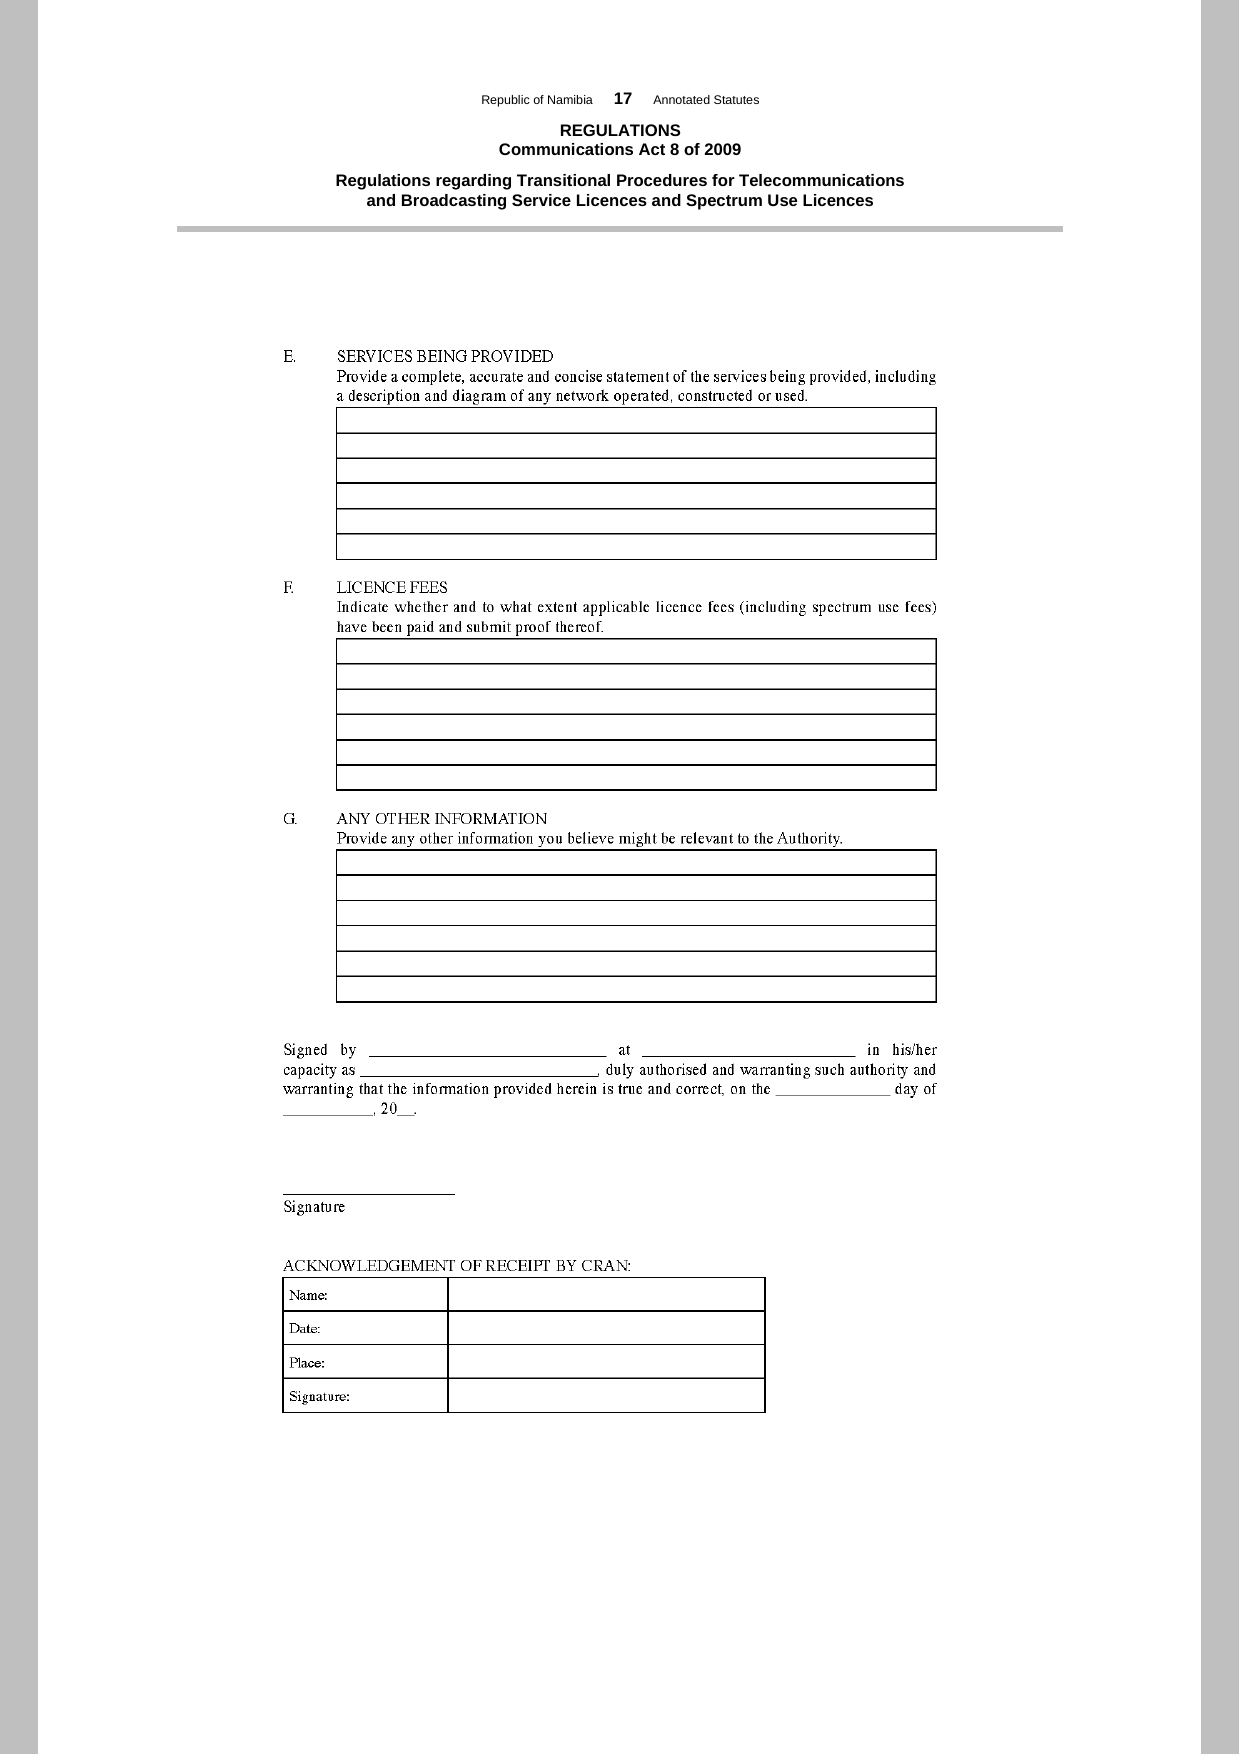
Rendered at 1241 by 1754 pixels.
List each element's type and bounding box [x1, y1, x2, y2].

picture [177, 265, 1063, 1517]
